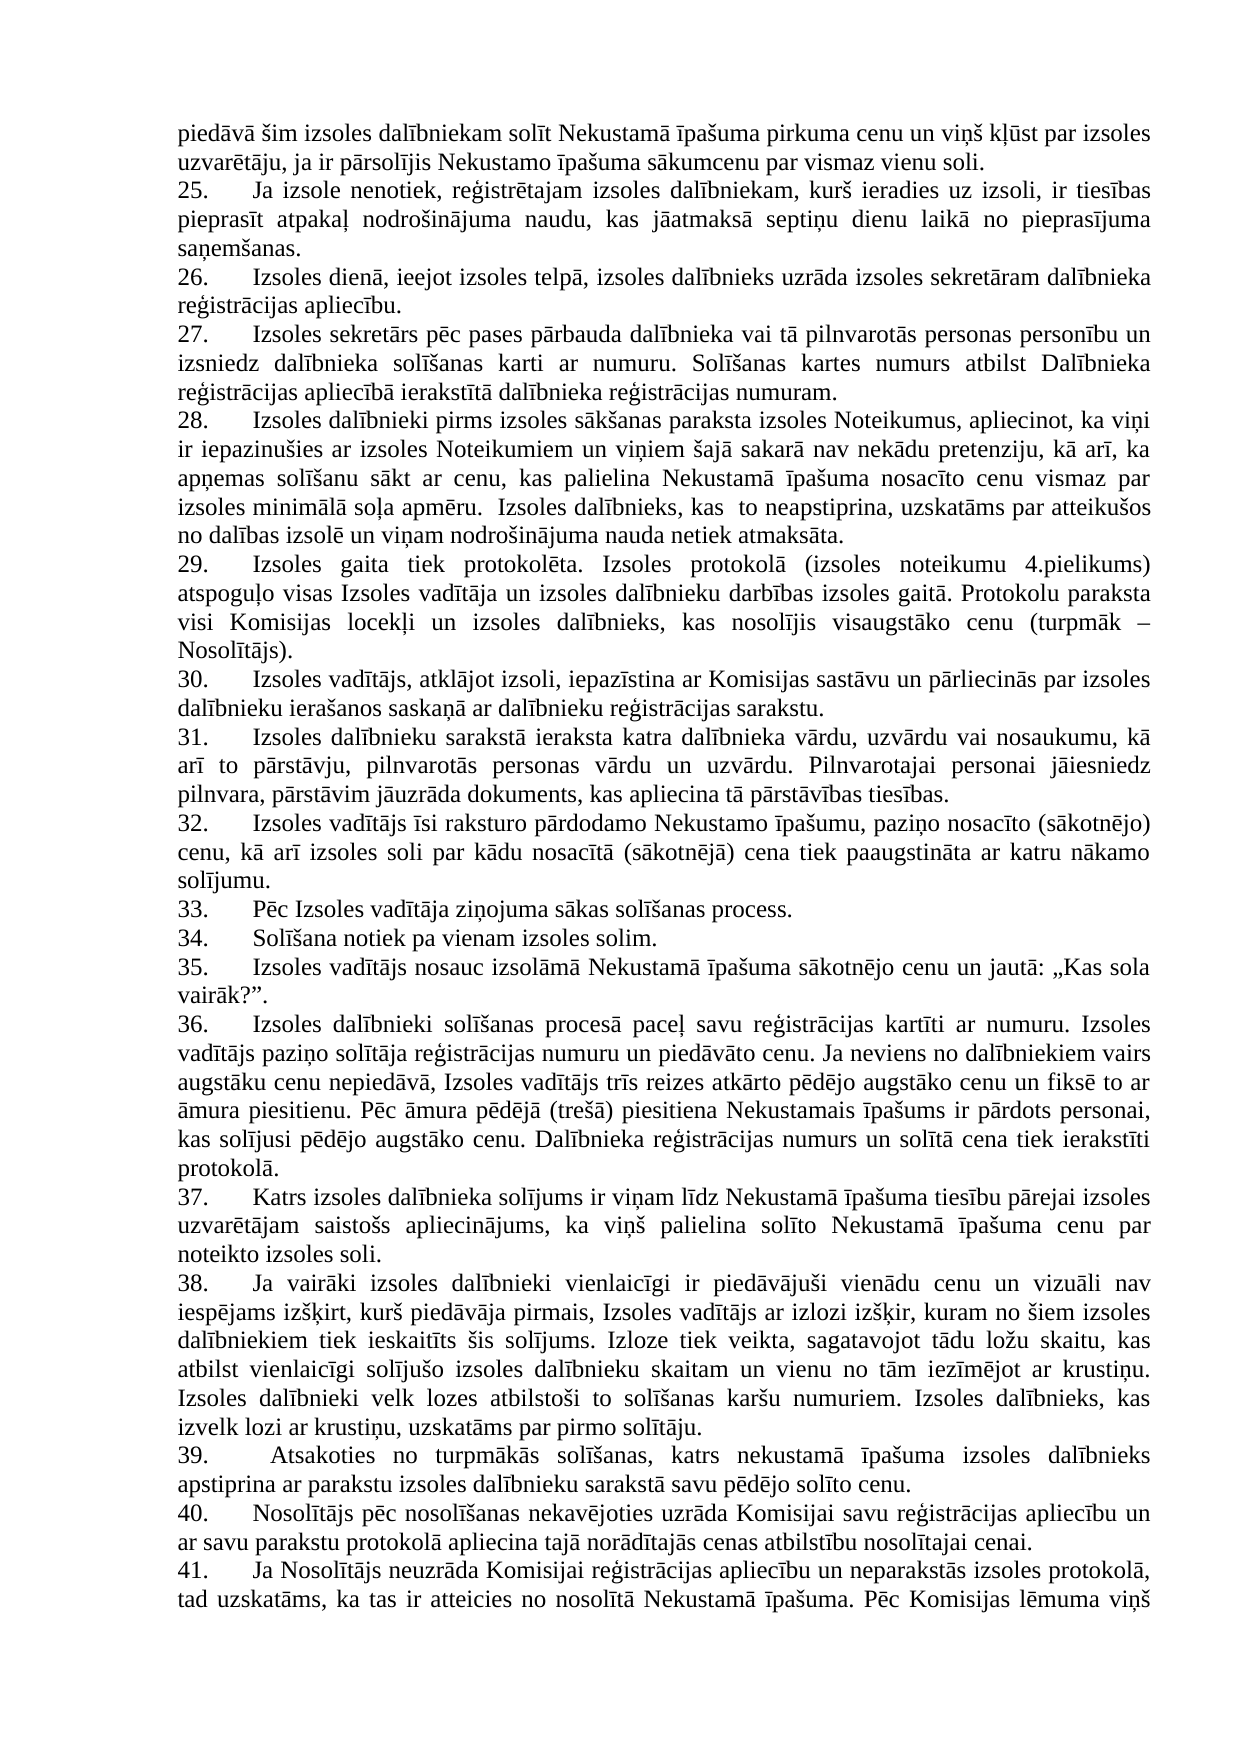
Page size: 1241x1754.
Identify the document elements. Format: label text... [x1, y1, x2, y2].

list Izsoles dalībnieki solīšanas procesā paceļ savu reģistrācijas kartīti ar numuru. Izsoles vadītājs paziņo solītāja reģistrācijas numuru un piedāvāto cenu. Ja neviens no dalībniekiem vairs augstāku cenu nepiedāvā, Izsoles vadītājs trīs reizes atkārto pēdējo augstāko cenu un fiksē to ar āmura piesitienu. Pēc āmura pēdējā (trešā) piesitiena Nekustamais īpašums ir pārdots personai, kas solījusi pēdējo augstāko cenu. Dalībnieka reģistrācijas numurs un solītā cena tiek ierakstīti protokolā. [177, 1009, 1152, 1182]
list Izsoles vadītājs īsi raksturo pārdodamo Nekustamo īpašumu, paziņo nosacīto (sākotnējo) cenu, kā arī izsoles soli par kādu nosacītā (sākotnējā) cena tiek paaugstināta ar katru nākamo solījumu. [177, 808, 1152, 894]
list Pēc Izsoles vadītāja ziņojuma sākas solīšanas process. [177, 894, 1152, 923]
list Izsoles dienā, ieejot izsoles telpā, izsoles dalībnieks uzrāda izsoles sekretāram dalībnieka reģistrācijas apliecību. [177, 262, 1152, 319]
list Ja vairāki izsoles dalībnieki vienlaicīgi ir piedāvājuši vienādu cenu un vizuāli nav iespējams izšķirt, kurš piedāvāja pirmais, Izsoles vadītājs ar izlozi izšķir, kuram no šiem izsoles dalībniekiem tiek ieskaitīts šis solījums. Izloze tiek veikta, sagatavojot tādu ložu skaitu, kas atbilst vienlaicīgi solījušo izsoles dalībnieku skaitam un vienu no tām iezīmējot ar krustiņu. Izsoles dalībnieki velk lozes atbilstoši to solīšanas karšu numuriem. Izsoles dalībnieks, kas izvelk lozi ar krustiņu, uzskatāms par pirmo solītāju. [177, 1268, 1152, 1441]
list Izsoles dalībnieki pirms izsoles sākšanas paraksta izsoles Noteikumus, apliecinot, ka viņi ir iepazinušies ar izsoles Noteikumiem un viņiem šajā sakarā nav nekādu pretenziju, kā arī, ka apņemas solīšanu sākt ar cenu, kas palielina Nekustamā īpašuma nosacīto cenu vismaz par izsoles minimālā soļa apmēru. Izsoles dalībnieks, kas to neapstiprina, uzskatāms par atteikušos no dalības izsolē un viņam nodrošinājuma nauda netiek atmaksāta. [177, 406, 1152, 549]
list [177, 1556, 1152, 1613]
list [177, 118, 1152, 176]
list Izsoles vadītājs nosauc izsolāmā Nekustamā īpašuma sākotnējo cenu un jautā: „Kas sola vairāk?”. [177, 952, 1152, 1009]
list Katrs izsoles dalībnieka solījums ir viņam līdz Nekustamā īpašuma tiesību pārejai izsoles uzvarētājam saistošs apliecinājums, ka viņš palielina solīto Nekustamā īpašuma cenu par noteikto izsoles soli. [177, 1182, 1152, 1268]
list Ja izsole nenotiek, reģistrētajam izsoles dalībniekam, kurš ieradies uz izsoli, ir tiesības pieprasīt atpakaļ nodrošinājuma naudu, kas jāatmaksā septiņu dienu laikā no pieprasījuma saņemšanas. [177, 176, 1152, 262]
list Izsoles gaita tiek protokolēta. Izsoles protokolā (izsoles noteikumu 4.pielikums) atspoguļo visas Izsoles vadītāja un izsoles dalībnieku darbības izsoles gaitā. Protokolu paraksta visi Komisijas locekļi un izsoles dalībnieks, kas nosolījis visaugstāko cenu (turpmāk – Nosolītājs). [177, 549, 1152, 664]
list Izsoles vadītājs, atklājot izsoli, iepazīstina ar Komisijas sastāvu un pārliecinās par izsoles dalībnieku ierašanos saskaņā ar dalībnieku reģistrācijas sarakstu. [177, 664, 1152, 722]
list Nosolītājs pēc nosolīšanas nekavējoties uzrāda Komisijai savu reģistrācijas apliecību un ar savu parakstu protokolā apliecina tajā norādītajās cenas atbilstību nosolītajai cenai. [177, 1498, 1152, 1556]
list Izsoles dalībnieku sarakstā ieraksta katra dalībnieka vārdu, uzvārdu vai nosaukumu, kā arī to pārstāvju, pilnvarotās personas vārdu un uzvārdu. Pilnvarotajai personai jāiesniedz pilnvara, pārstāvim jāuzrāda dokuments, kas apliecina tā pārstāvības tiesības. [177, 722, 1152, 808]
list Atsakoties no turpmākās solīšanas, katrs nekustamā īpašuma izsoles dalībnieks apstiprina ar parakstu izsoles dalībnieku sarakstā savu pēdējo solīto cenu. [177, 1441, 1152, 1498]
list Izsoles sekretārs pēc pases pārbauda dalībnieka vai tā pilnvarotās personas personību un izsniedz dalībnieka solīšanas karti ar numuru. Solīšanas kartes numurs atbilst Dalībnieka reģistrācijas apliecībā ierakstītā dalībnieka reģistrācijas numuram. [177, 319, 1152, 406]
list Solīšana notiek pa vienam izsoles solim. [177, 923, 1152, 952]
